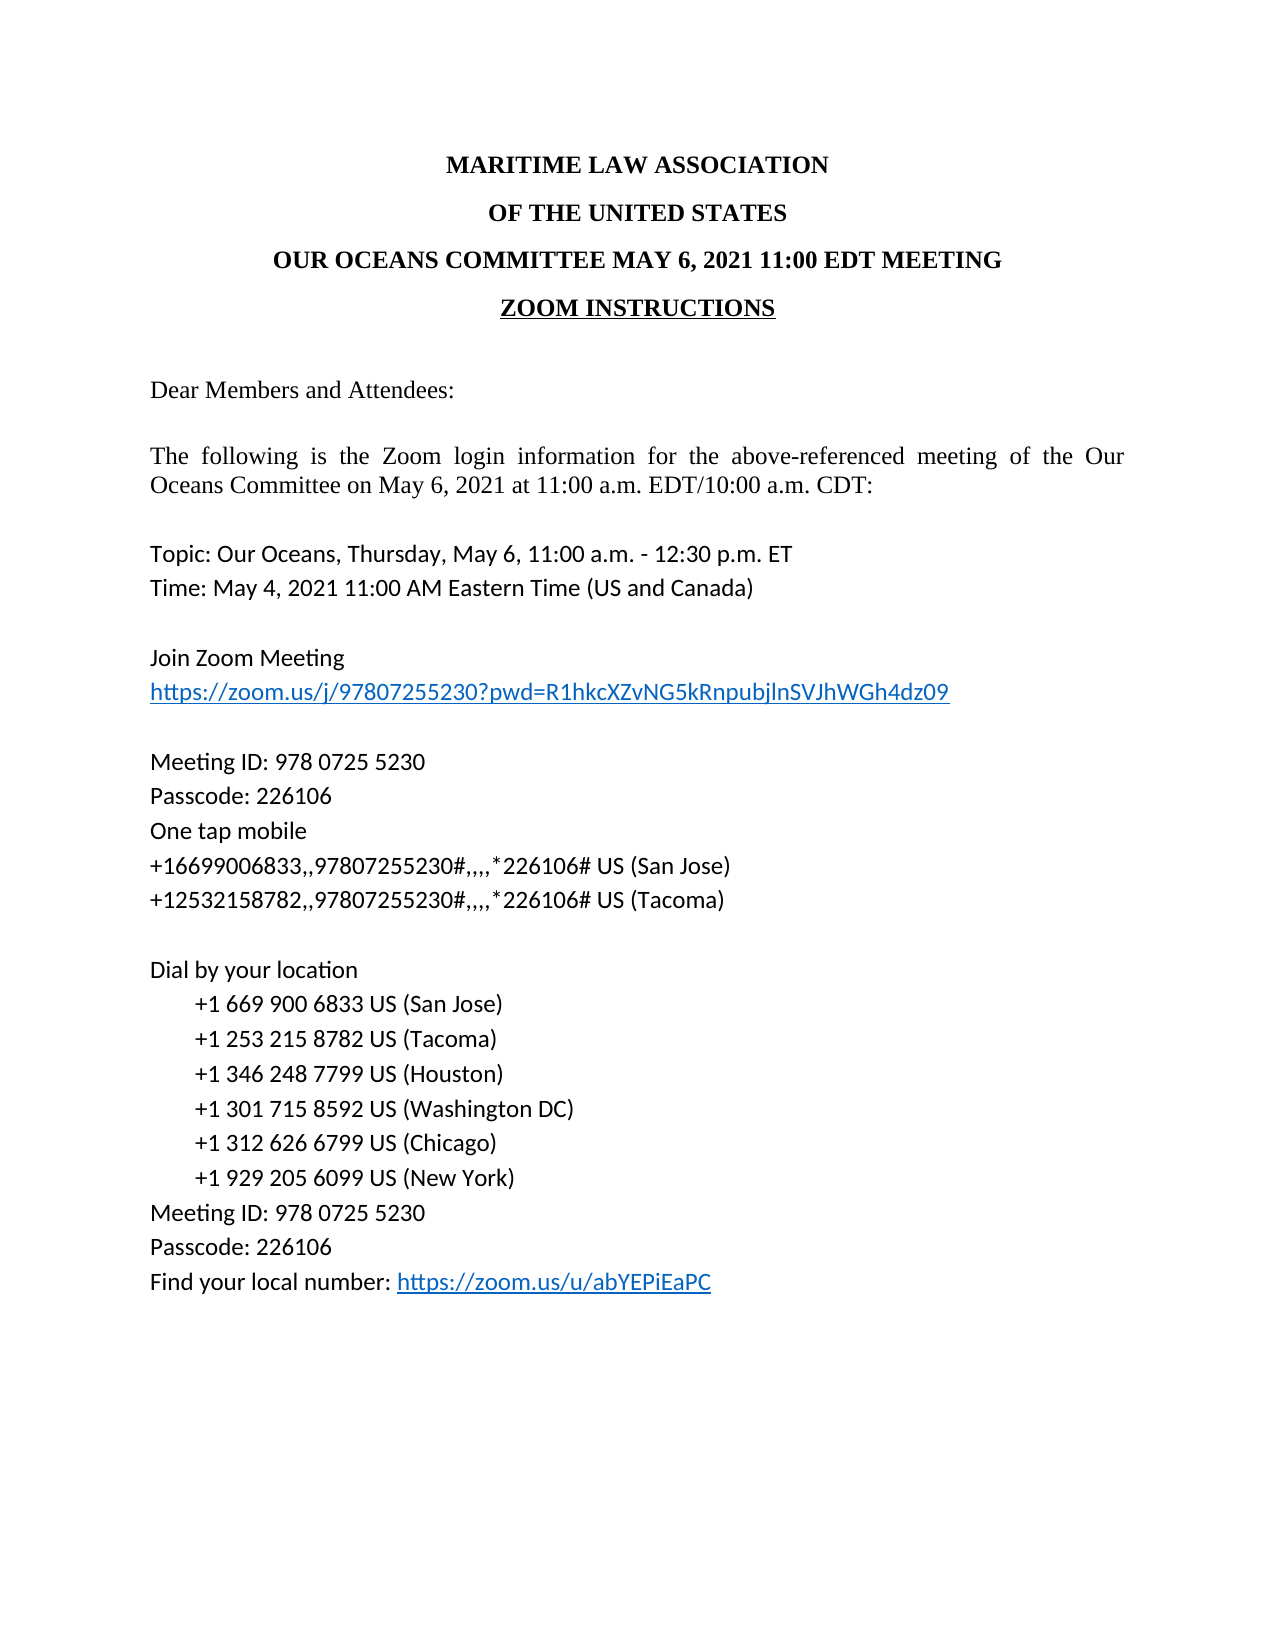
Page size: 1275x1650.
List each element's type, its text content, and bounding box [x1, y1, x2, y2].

text Join Zoom Meeting [150, 642, 1125, 672]
text Time: May 4, 2021 11:00 AM Eastern Time (US and Canada) [150, 572, 1125, 603]
text OUR OCEANS COMMITTEE MAY 6, 2021 11:00 EDT MEETING [150, 245, 1125, 274]
text +1 301 715 8592 US (Washington DC) [150, 1093, 1125, 1123]
text Meeting ID: 978 0725 5230 [150, 1197, 1125, 1227]
text Meeting ID: 978 0725 5230 [150, 746, 1125, 776]
text +1 253 215 8782 US (Tacoma) [150, 1023, 1125, 1054]
text +1 346 248 7799 US (Houston) [150, 1058, 1125, 1088]
text MARITIME LAW ASSOCIATION [150, 150, 1125, 179]
text Topic: Our Oceans, Thursday, May 6, 11:00 a.m. - 12:30 p.m. ET [150, 538, 1125, 568]
text Find your local number: https://zoom.us/u/abYEPiEaPC [150, 1266, 1125, 1297]
text https://zoom.us/j/97807255230?pwd=R1hkcXZvNG5kRnpubjlnSVJhWGh4dz09 [150, 676, 1125, 707]
text The following is the Zoom login information for the above-referenced meeting of the Our Oceans Committee on May 6, 2021 at 11:00 a.m. EDT/10:00 a.m. CDT: [150, 441, 1125, 499]
text ZOOM INSTRUCTIONS [150, 293, 1125, 322]
text One tap mobile [150, 815, 1125, 846]
text +1 929 205 6099 US (New York) [150, 1162, 1125, 1193]
text +1 312 626 6799 US (Chicago) [150, 1127, 1125, 1158]
text Passcode: 226106 [150, 1231, 1125, 1262]
text OF THE UNITED STATES [150, 198, 1125, 226]
text +16699006833,,97807255230#,,,,*226106# US (San Jose) [150, 850, 1125, 880]
text Dear Members and Attendees: [150, 376, 1125, 404]
text +12532158782,,97807255230#,,,,*226106# US (Tacoma) [150, 884, 1125, 915]
text +1 669 900 6833 US (San Jose) [150, 989, 1125, 1019]
text Passcode: 226106 [150, 781, 1125, 811]
text Dial by your location [150, 954, 1125, 984]
